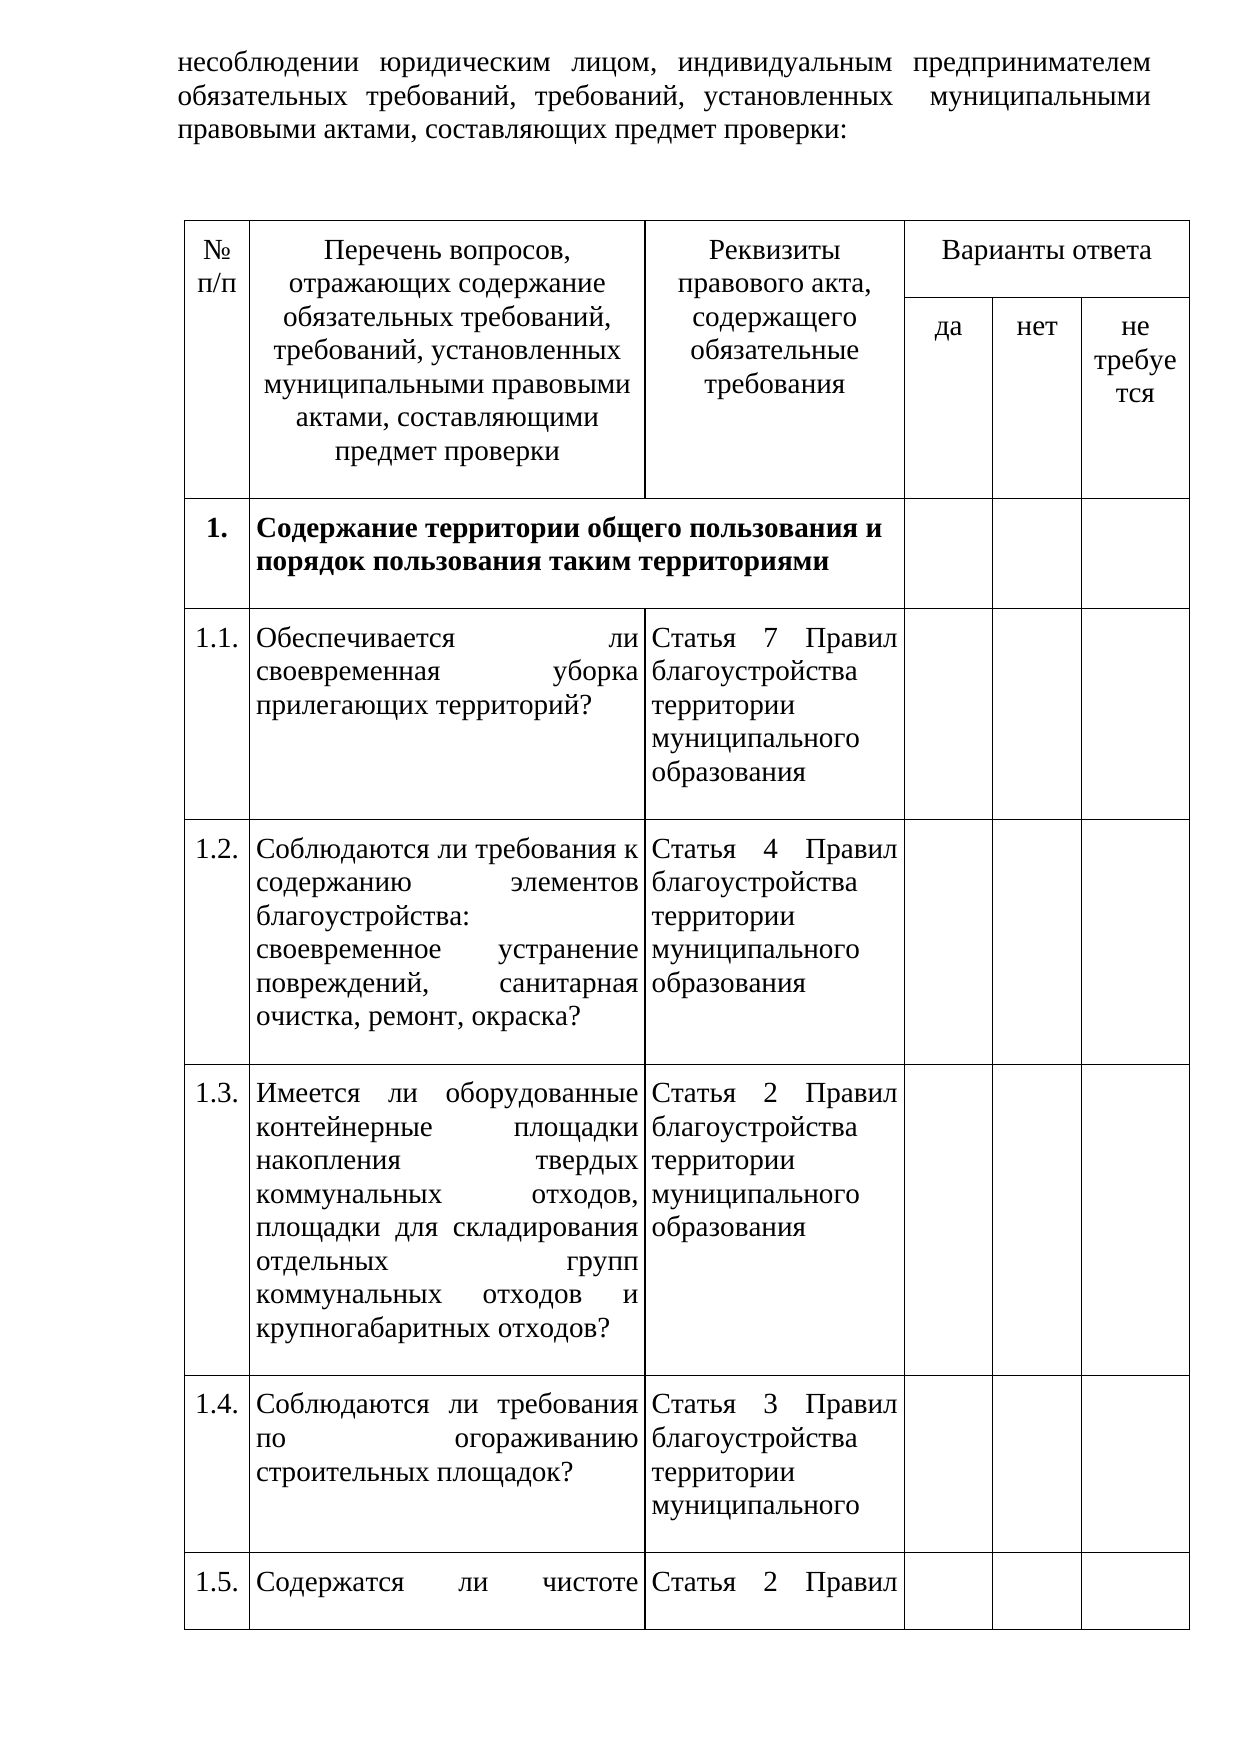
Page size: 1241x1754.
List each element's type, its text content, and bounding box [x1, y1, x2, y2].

table_header Реквизиты правового акта, содержащего обязательные требования [646, 221, 904, 498]
table_cell [993, 1376, 1081, 1552]
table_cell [646, 1553, 904, 1629]
table_cell [905, 1065, 992, 1375]
table_cell Статья 4 Правил благоустройства территории муниципального образования [646, 820, 904, 1063]
table_cell Содержание территории общего пользования и порядок пользования таким территориями [250, 499, 904, 608]
table_header Перечень вопросов, отражающих содержание обязательных требований, требований, установленных муниципальными правовыми актами, составляющими предмет проверки [250, 221, 644, 498]
table_cell [905, 1376, 992, 1552]
table_cell [1082, 609, 1189, 819]
table_cell 1. [185, 499, 249, 608]
table_cell Имеется ли оборудованные контейнерные площадки накопления твердых коммунальных отходов, площадки для складирования отдельных групп коммунальных отходов и крупногабаритных отходов? [250, 1065, 644, 1375]
table_cell 1.1. [185, 609, 249, 819]
table_cell [1082, 499, 1189, 608]
table_cell не требуется [1082, 298, 1189, 498]
table_cell [905, 499, 992, 608]
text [177, 44, 1152, 145]
table_cell 1.2. [185, 820, 249, 1063]
table_cell [993, 820, 1081, 1063]
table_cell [250, 1553, 644, 1629]
table_cell Соблюдаются ли требования к содержанию элементов благоустройства: своевременное устранение повреждений, санитарная очистка, ремонт, окраска? [250, 820, 644, 1063]
table_header № п/п [185, 221, 249, 498]
table_cell 1.4. [185, 1376, 249, 1552]
table_cell [1082, 820, 1189, 1063]
table_cell [993, 1065, 1081, 1375]
table_cell да [905, 298, 992, 498]
table_cell Обеспечивается ли своевременная уборка прилегающих территорий? [250, 609, 644, 819]
table_cell [905, 1553, 992, 1629]
table_cell 1.5. [185, 1553, 249, 1629]
table_cell [1082, 1376, 1189, 1552]
table_cell Статья 2 Правил благоустройства территории муниципального образования [646, 1065, 904, 1375]
table_cell [993, 609, 1081, 819]
table_cell 1.3. [185, 1065, 249, 1375]
table_cell [905, 820, 992, 1063]
table_cell Статья 3 Правил благоустройства территории муниципального [646, 1376, 904, 1552]
table_header Варианты ответа [905, 221, 1189, 297]
table_cell Статья 7 Правил благоустройства территории муниципального образования [646, 609, 904, 819]
table_cell [993, 499, 1081, 608]
table_cell [1082, 1553, 1189, 1629]
table_cell Соблюдаются ли требования по огораживанию строительных площадок? [250, 1376, 644, 1552]
table_cell [905, 609, 992, 819]
table_cell нет [993, 298, 1081, 498]
table_cell [993, 1553, 1081, 1629]
table_cell [1082, 1065, 1189, 1375]
